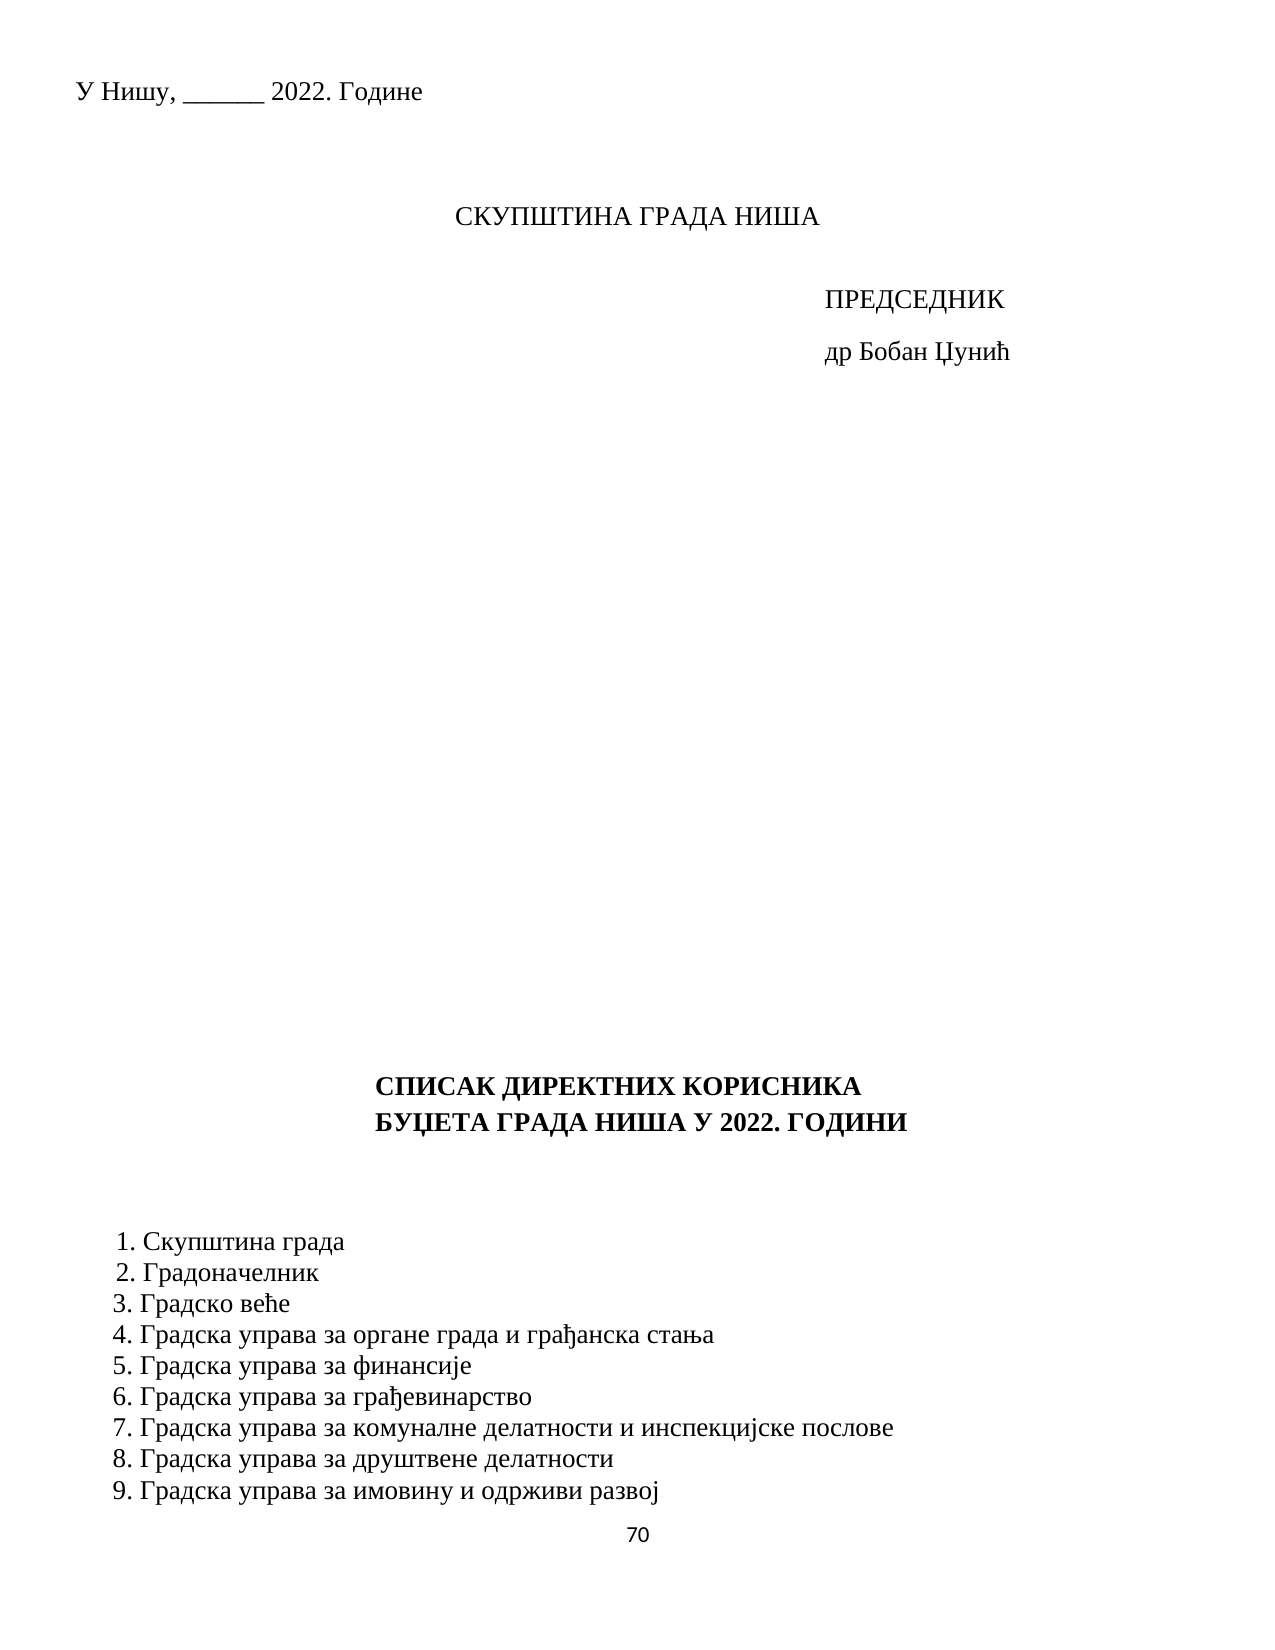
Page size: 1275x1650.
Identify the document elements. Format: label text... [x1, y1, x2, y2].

text 1. Скупштина града [75, 1224, 1200, 1256]
text 8. Градска управа за друштвене делатности [112, 1443, 1200, 1474]
text 6. Градска управа за грађевинарство [112, 1380, 1200, 1411]
text У Нишу, ______ 2022. Године [75, 75, 1200, 106]
text 7. Градска управа за комуналне делатности и инспекцијске послове [112, 1411, 1200, 1443]
text др Бобан Џунић [375, 335, 1200, 366]
text БУЏЕТА ГРАДА НИША У 2022. ГОДИНИ [300, 1106, 1200, 1137]
text 4. Градска управа за органе града и грађанска стања [112, 1318, 1200, 1349]
text 9. Градска управа за имовину и одрживи развој [112, 1474, 1200, 1505]
text 3. Градско веће [112, 1287, 1200, 1318]
text СПИСАК ДИРЕКТНИХ КОРИСНИКА [300, 1070, 1200, 1101]
text ПРЕДСЕДНИК [75, 283, 1200, 314]
text СКУПШТИНА ГРАДА НИША [75, 199, 1200, 231]
text 2. Градоначелник [75, 1256, 1200, 1287]
text 5. Градска управа за финансије [112, 1349, 1200, 1380]
